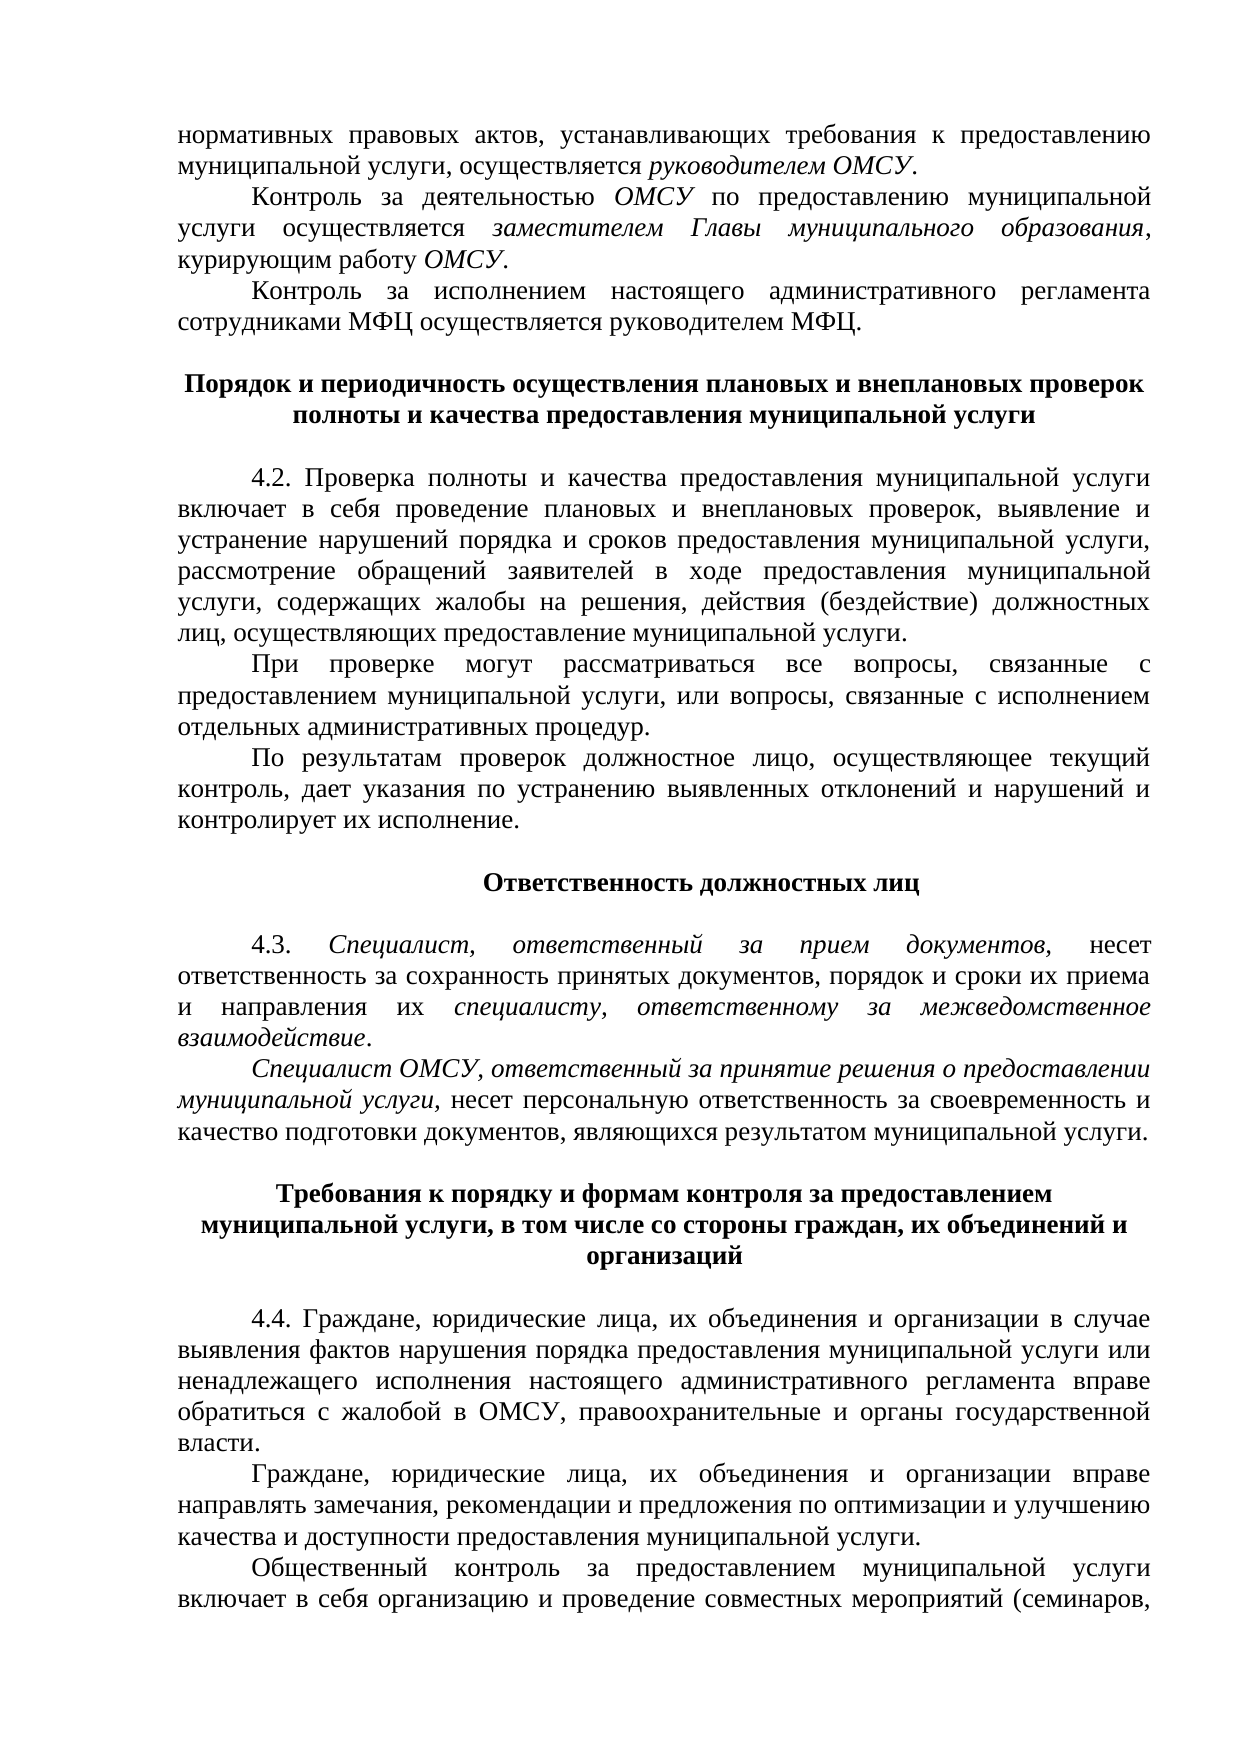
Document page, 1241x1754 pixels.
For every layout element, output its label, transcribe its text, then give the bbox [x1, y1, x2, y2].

text Специалист ОМСУ, ответственный за принятие решения о предоставлении муниципальной услуги, несет персональную ответственность за своевременность и качество подготовки документов, являющихся результатом муниципальной услуги. [177, 1052, 1152, 1146]
text Контроль за исполнением настоящего административного регламента сотрудниками МФЦ осуществляется руководителем МФЦ. [177, 274, 1152, 336]
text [177, 1551, 1152, 1613]
text 4.4. Граждане, юридические лица, их объединения и организации в случае выявления фактов нарушения порядка предоставления муниципальной услуги или ненадлежащего исполнения настоящего административного регламента вправе обратиться с жалобой в ОМСУ, правоохранительные и органы государственной власти. [177, 1302, 1152, 1457]
text Ответственность должностных лиц [177, 866, 1152, 897]
text Порядок и периодичность осуществления плановых и внеплановых проверок полноты и качества предоставления муниципальной услуги [177, 367, 1152, 429]
text 4.2. Проверка полноты и качества предоставления муниципальной услуги включает в себя проведение плановых и внеплановых проверок, выявление и устранение нарушений порядка и сроков предоставления муниципальной услуги, рассмотрение обращений заявителей в ходе предоставления муниципальной услуги, содержащих жалобы на решения, действия (бездействие) должностных лиц, осуществляющих предоставление муниципальной услуги. [177, 461, 1152, 648]
text Граждане, юридические лица, их объединения и организации вправе направлять замечания, рекомендации и предложения по оптимизации и улучшению качества и доступности предоставления муниципальной услуги. [177, 1457, 1152, 1551]
text При проверке могут рассматриваться все вопросы, связанные с предоставлением муниципальной услуги, или вопросы, связанные с исполнением отдельных административных процедур. [177, 648, 1152, 741]
text Контроль за деятельностью ОМСУ по предоставлению муниципальной услуги осуществляется заместителем Главы муниципального образования, курирующим работу ОМСУ. [177, 180, 1152, 274]
text Требования к порядку и формам контроля за предоставлением муниципальной услуги, в том числе со стороны граждан, их объединений и организаций [177, 1177, 1152, 1271]
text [177, 118, 1152, 180]
text По результатам проверок должностное лицо, осуществляющее текущий контроль, дает указания по устранению выявленных отклонений и нарушений и контролирует их исполнение. [177, 741, 1152, 834]
text 4.3. Специалист, ответственный за прием документов, несет ответственность за сохранность принятых документов, порядок и сроки их приема и направления их специалисту, ответственному за межведомственное взаимодействие. [177, 928, 1152, 1052]
